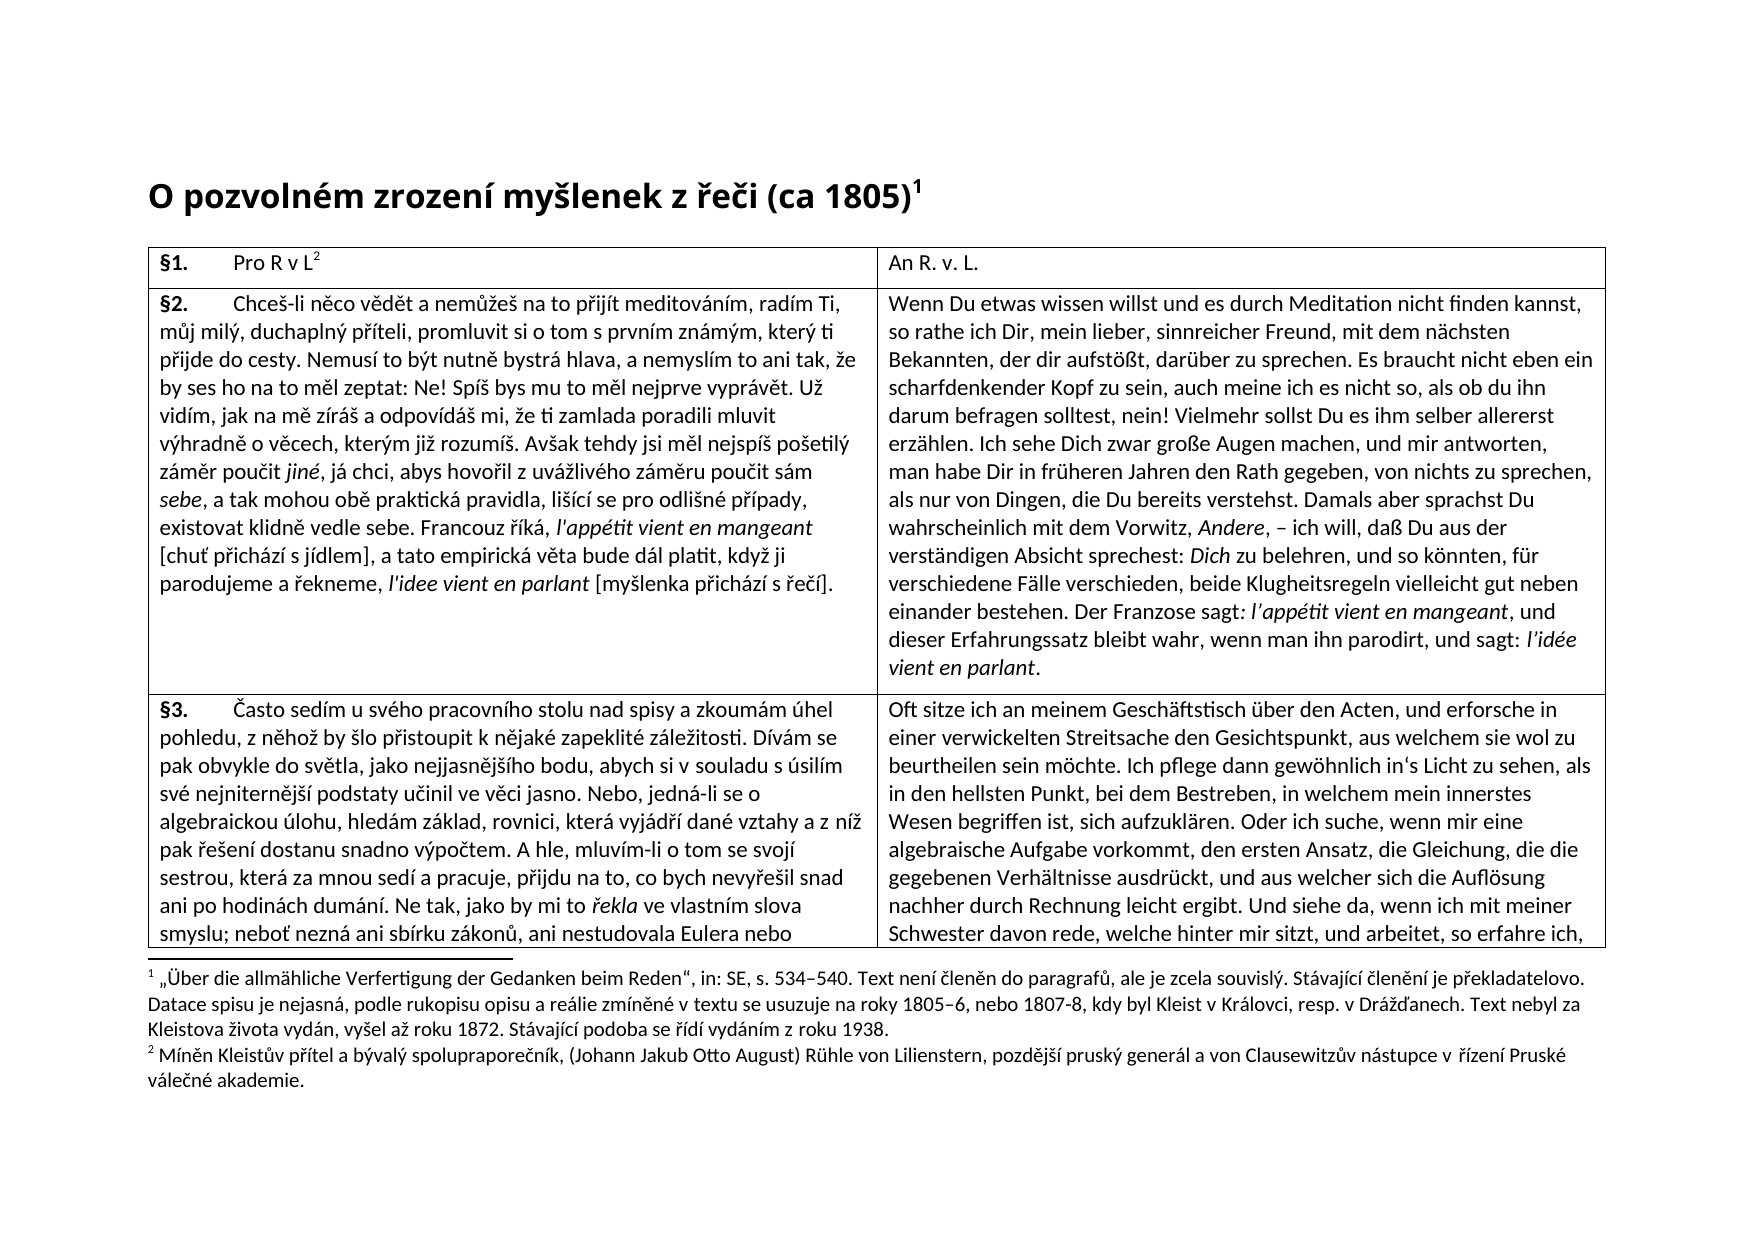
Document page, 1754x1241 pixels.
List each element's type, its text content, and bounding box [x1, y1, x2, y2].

table_header An R. v. L. [878, 248, 1605, 288]
table_cell Chceš-li něco vědět a nemůžeš na to přijít meditováním, radím Ti, můj milý, duchaplný příteli, promluvit si o tom s prvním známým, který ti přijde do cesty. Nemusí to být nutně bystrá hlava, a nemyslím to ani tak, že by ses ho na to měl zeptat: Ne! Spíš bys mu to měl nejprve vyprávět. Už vidím, jak na mě zíráš a odpovídáš mi, že ti zamlada poradili mluvit výhradně o věcech, kterým již rozumíš. Avšak tehdy jsi měl nejspíš pošetilý záměr poučit jiné, já chci, abys hovořil z uvážlivého záměru poučit sám sebe, a tak mohou obě praktická pravidla, lišící se pro odlišné případy, existovat klidně vedle sebe. Francouz říká, l'appétit vient en mangeant [chuť přichází s jídlem], a tato empirická věta bude dál platit, když ji parodujeme a řekneme, l'idee vient en parlant [myšlenka přichází s řečí]. [149, 289, 877, 694]
table_header Pro R v L [149, 248, 877, 288]
table_cell Wenn Du etwas wissen willst und es durch Meditation nicht finden kannst, so rathe ich Dir, mein lieber, sinnreicher Freund, mit dem nächsten Bekannten, der dir aufstößt, darüber zu sprechen. Es braucht nicht eben ein scharfdenkender Kopf zu sein, auch meine ich es nicht so, als ob du ihn darum befragen solltest, nein! Vielmehr sollst Du es ihm selber allererst erzählen. Ich sehe Dich zwar große Augen machen, und mir antworten, man habe Dir in früheren Jahren den Rath gegeben, von nichts zu sprechen, als nur von Dingen, die Du bereits verstehst. Damals aber sprachst Du wahrscheinlich mit dem Vorwitz, Andere, – ich will, daß Du aus der verständigen Absicht sprechest: Dich zu belehren, und so könnten, für verschiedene Fälle verschieden, beide Klugheitsregeln vielleicht gut neben einander bestehen. Der Franzose sagt: l’appétit vient en mangeant, und dieser Erfahrungssatz bleibt wahr, wenn man ihn parodirt, und sagt: l’idée vient en parlant. [878, 289, 1605, 694]
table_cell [149, 695, 877, 947]
subtitle O pozvolném zrození myšlenek z řeči (ca 1805) [148, 173, 1606, 218]
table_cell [878, 695, 1605, 947]
